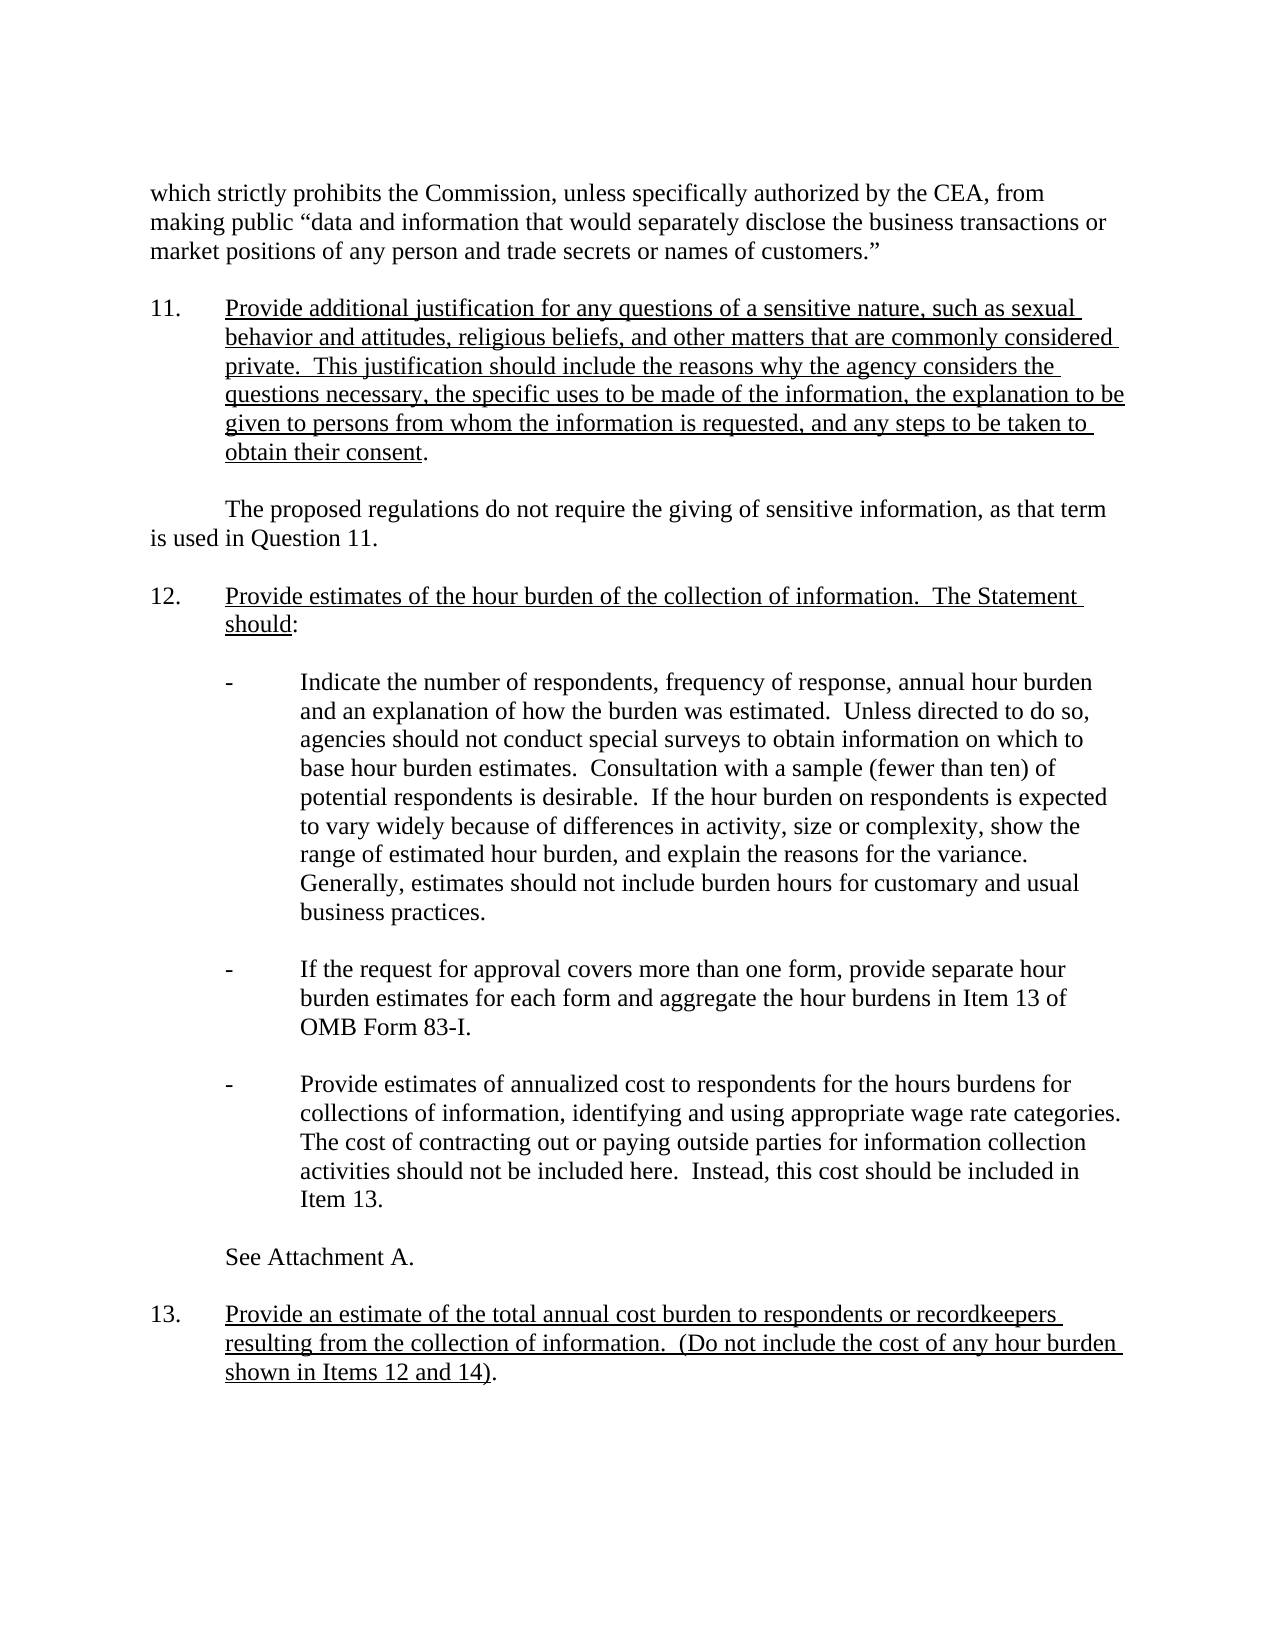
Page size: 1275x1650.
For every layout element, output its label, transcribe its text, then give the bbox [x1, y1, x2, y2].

text - Indicate the number of respondents, frequency of response, annual hour burden and an explanation of how the burden was estimated. Unless directed to do so, agencies should not conduct special surveys to obtain information on which to base hour burden estimates. Consultation with a sample (fewer than ten) of potential respondents is desirable. If the hour burden on respondents is expected to vary widely because of differences in activity, size or complexity, show the range of estimated hour burden, and explain the reasons for the variance. Generally, estimates should not include burden hours for customary and usual business practices. [150, 667, 1125, 926]
text The proposed regulations do not require the giving of sensitive information, as that term is used in Question 11. [150, 494, 1125, 552]
text 11. Provide additional justification for any questions of a sensitive nature, such as sexual behavior and attitudes, religious beliefs, and other matters that are commonly considered private. This justification should include the reasons why the agency considers the questions necessary, the specific uses to be made of the information, the explanation to be given to persons from whom the information is requested, and any steps to be taken to obtain their consent. [150, 293, 1125, 466]
text - Provide estimates of annualized cost to respondents for the hours burdens for collections of information, identifying and using appropriate wage rate categories. The cost of contracting out or paying outside parties for information collection activities should not be included here. Instead, this cost should be included in Item 13. [150, 1069, 1125, 1213]
text See Attachment A. [150, 1242, 1125, 1271]
text 12. Provide estimates of the hour burden of the collection of information. The Statement should: [150, 581, 1125, 638]
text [150, 178, 1125, 264]
text 13. Provide an estimate of the total annual cost burden to respondents or recordkeepers resulting from the collection of information. (Do not include the cost of any hour burden shown in Items 12 and 14). [150, 1299, 1125, 1386]
text - If the request for approval covers more than one form, provide separate hour burden estimates for each form and aggregate the hour burdens in Item 13 of OMB Form 83-I. [150, 954, 1125, 1041]
